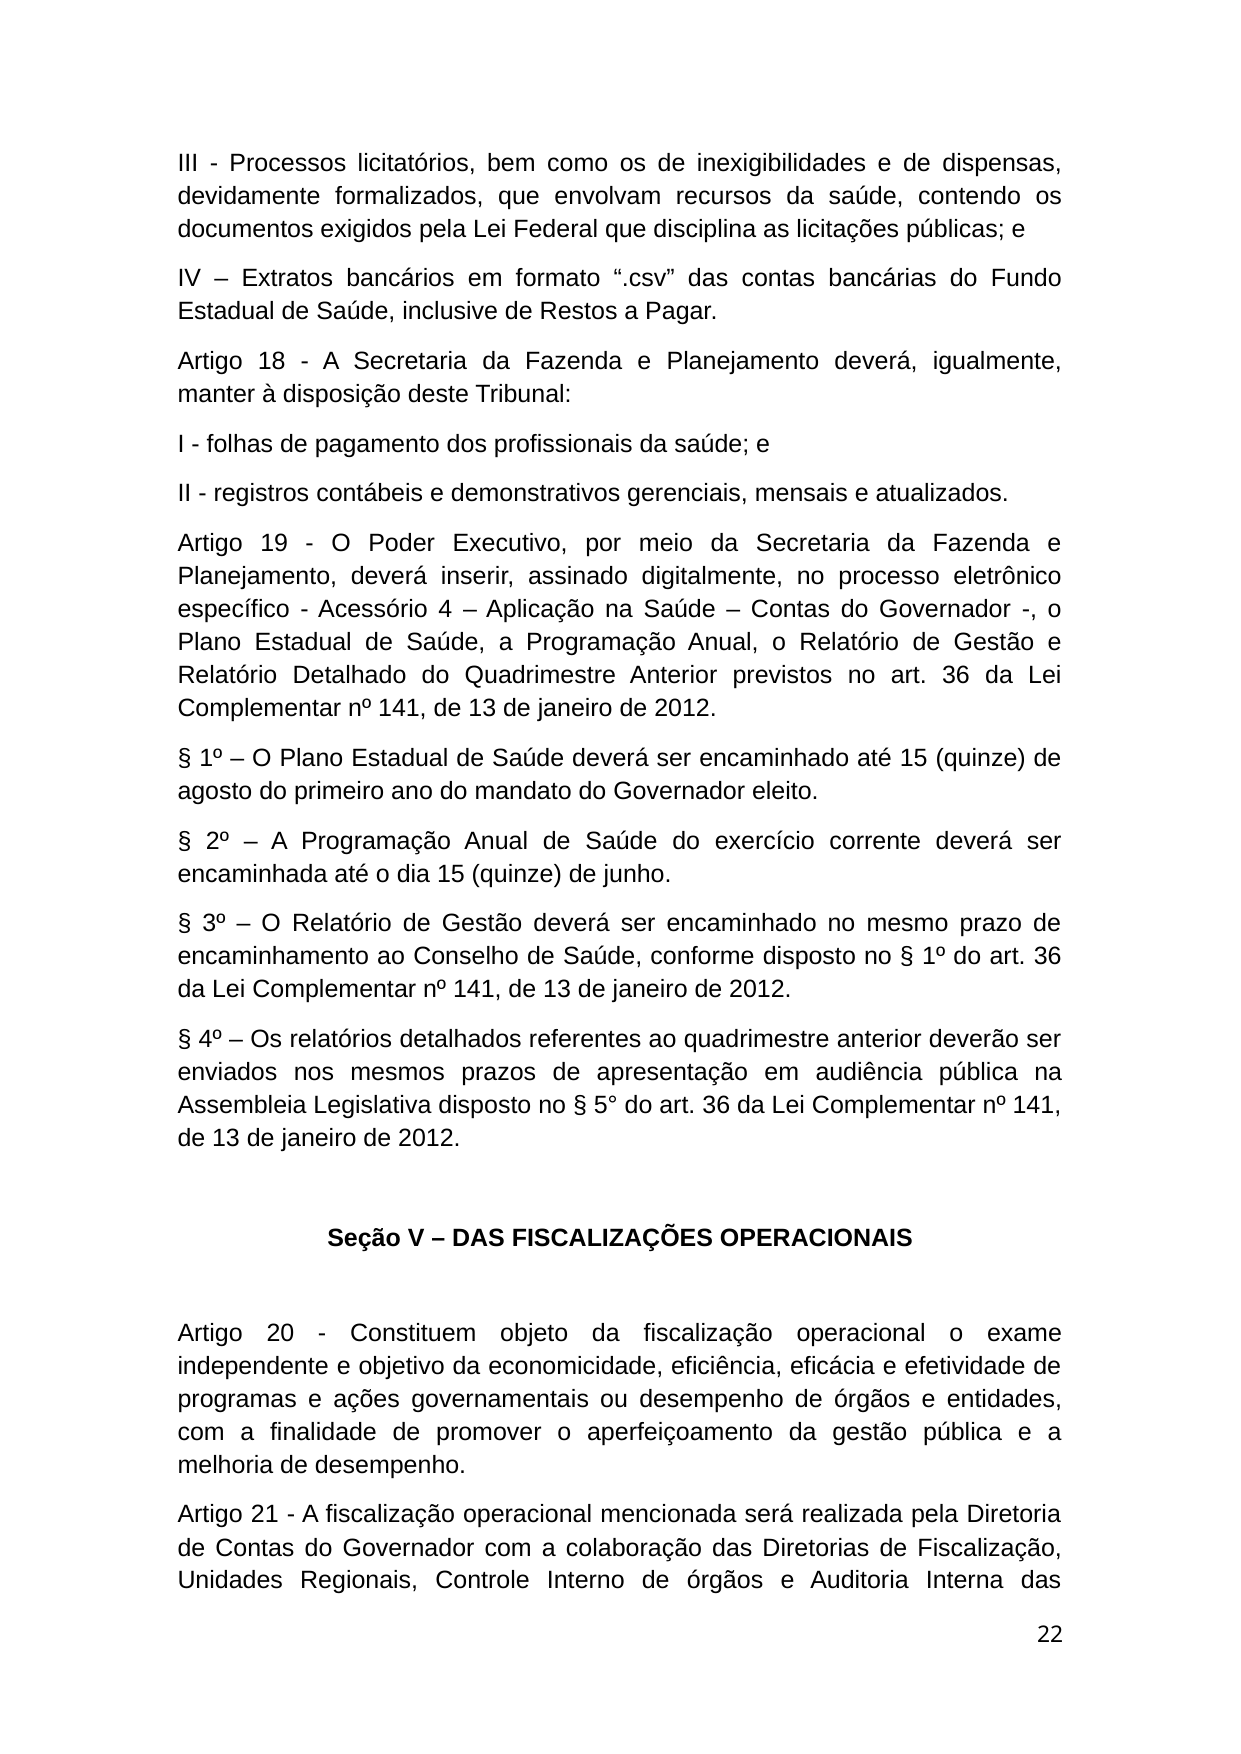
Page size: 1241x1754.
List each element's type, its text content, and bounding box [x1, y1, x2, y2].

text § 2º – A Programação Anual de Saúde do exercício corrente deverá ser encaminhada até o dia 15 (quinze) de junho. [177, 826, 1063, 887]
text I - folhas de pagamento dos profissionais da saúde; e [177, 429, 1063, 457]
subtitle Seção V – DAS FISCALIZAÇÕES OPERACIONAIS [177, 1222, 1063, 1251]
text IV – Extratos bancários em formato “.csv” das contas bancárias do Fundo Estadual de Saúde, inclusive de Restos a Pagar. [177, 263, 1063, 325]
text § 3º – O Relatório de Gestão deverá ser encaminhado no mesmo prazo de encaminhamento ao Conselho de Saúde, conforme disposto no § 1º do art. 36 da Lei Complementar nº 141, de 13 de janeiro de 2012. [177, 908, 1063, 1003]
text Artigo 19 - O Poder Executivo, por meio da Secretaria da Fazenda e Planejamento, deverá inserir, assinado digitalmente, no processo eletrônico específico - Acessório 4 – Aplicação na Saúde – Contas do Governador -, o Plano Estadual de Saúde, a Programação Anual, o Relatório de Gestão e Relatório Detalhado do Quadrimestre Anterior previstos no art. 36 da Lei Complementar nº 141, de 13 de janeiro de 2012. [177, 528, 1063, 722]
text III - Processos licitatórios, bem como os de inexigibilidades e de dispensas, devidamente formalizados, que envolvam recursos da saúde, contendo os documentos exigidos pela Lei Federal que disciplina as licitações públicas; e [177, 148, 1063, 242]
text II - registros contábeis e demonstrativos gerenciais, mensais e atualizados. [177, 478, 1063, 507]
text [177, 1499, 1063, 1594]
text Artigo 18 - A Secretaria da Fazenda e Planejamento deverá, igualmente, manter à disposição deste Tribunal: [177, 346, 1063, 408]
text Artigo 20 - Constituem objeto da fiscalização operacional o exame independente e objetivo da economicidade, eficiência, eficácia e efetividade de programas e ações governamentais ou desempenho de órgãos e entidades, com a finalidade de promover o aperfeiçoamento da gestão pública e a melhoria de desempenho. [177, 1318, 1063, 1478]
text § 4º – Os relatórios detalhados referentes ao quadrimestre anterior deverão ser enviados nos mesmos prazos de apresentação em audiência pública na Assembleia Legislativa disposto no § 5° do art. 36 da Lei Complementar nº 141, de 13 de janeiro de 2012. [177, 1024, 1063, 1152]
text § 1º – O Plano Estadual de Saúde deverá ser encaminhado até 15 (quinze) de agosto do primeiro ano do mandato do Governador eleito. [177, 743, 1063, 805]
